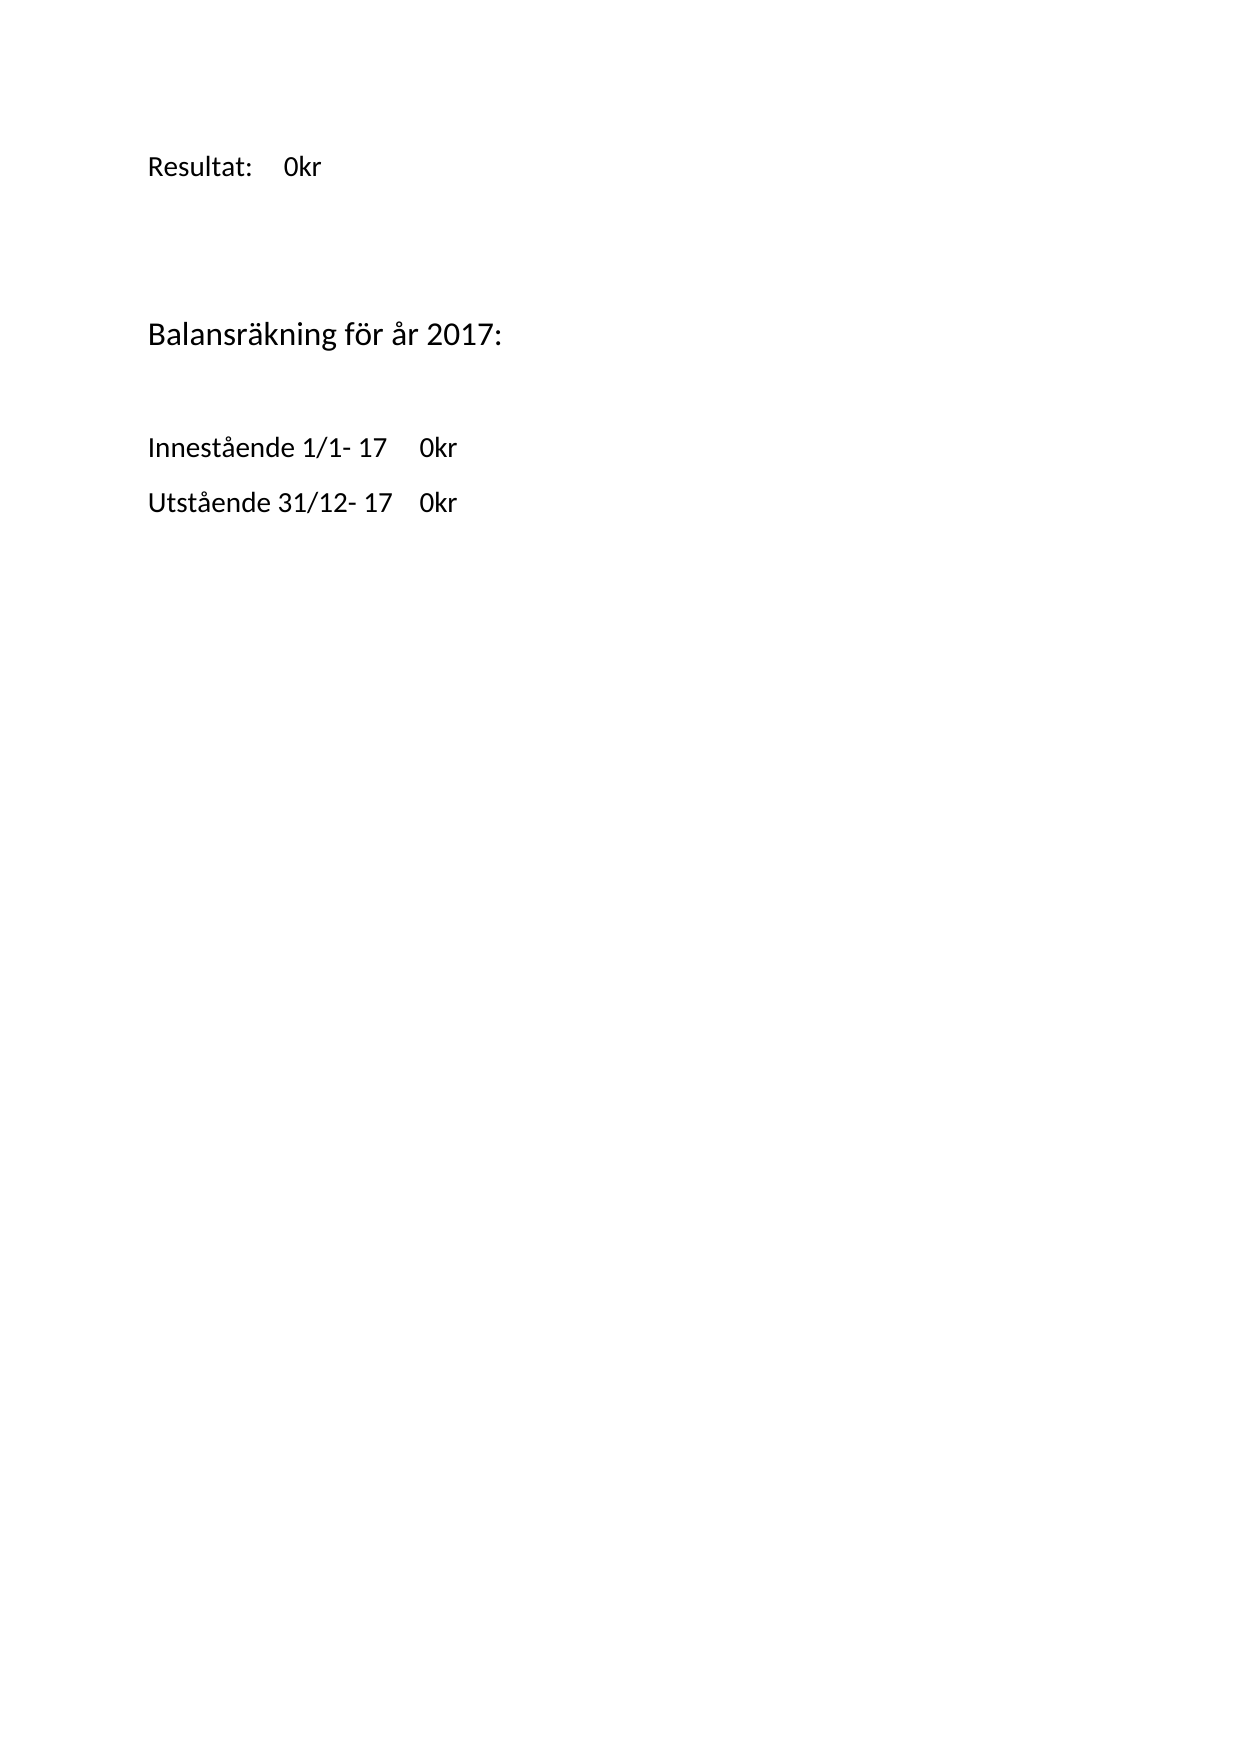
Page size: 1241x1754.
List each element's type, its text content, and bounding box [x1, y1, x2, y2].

text Innestående 1/1- 17 0kr [148, 429, 1093, 464]
text Resultat: 0kr [148, 148, 1093, 183]
text Utstående 31/12- 17 0kr [148, 484, 1093, 519]
text Balansräkning för år 2017: [148, 313, 1093, 354]
